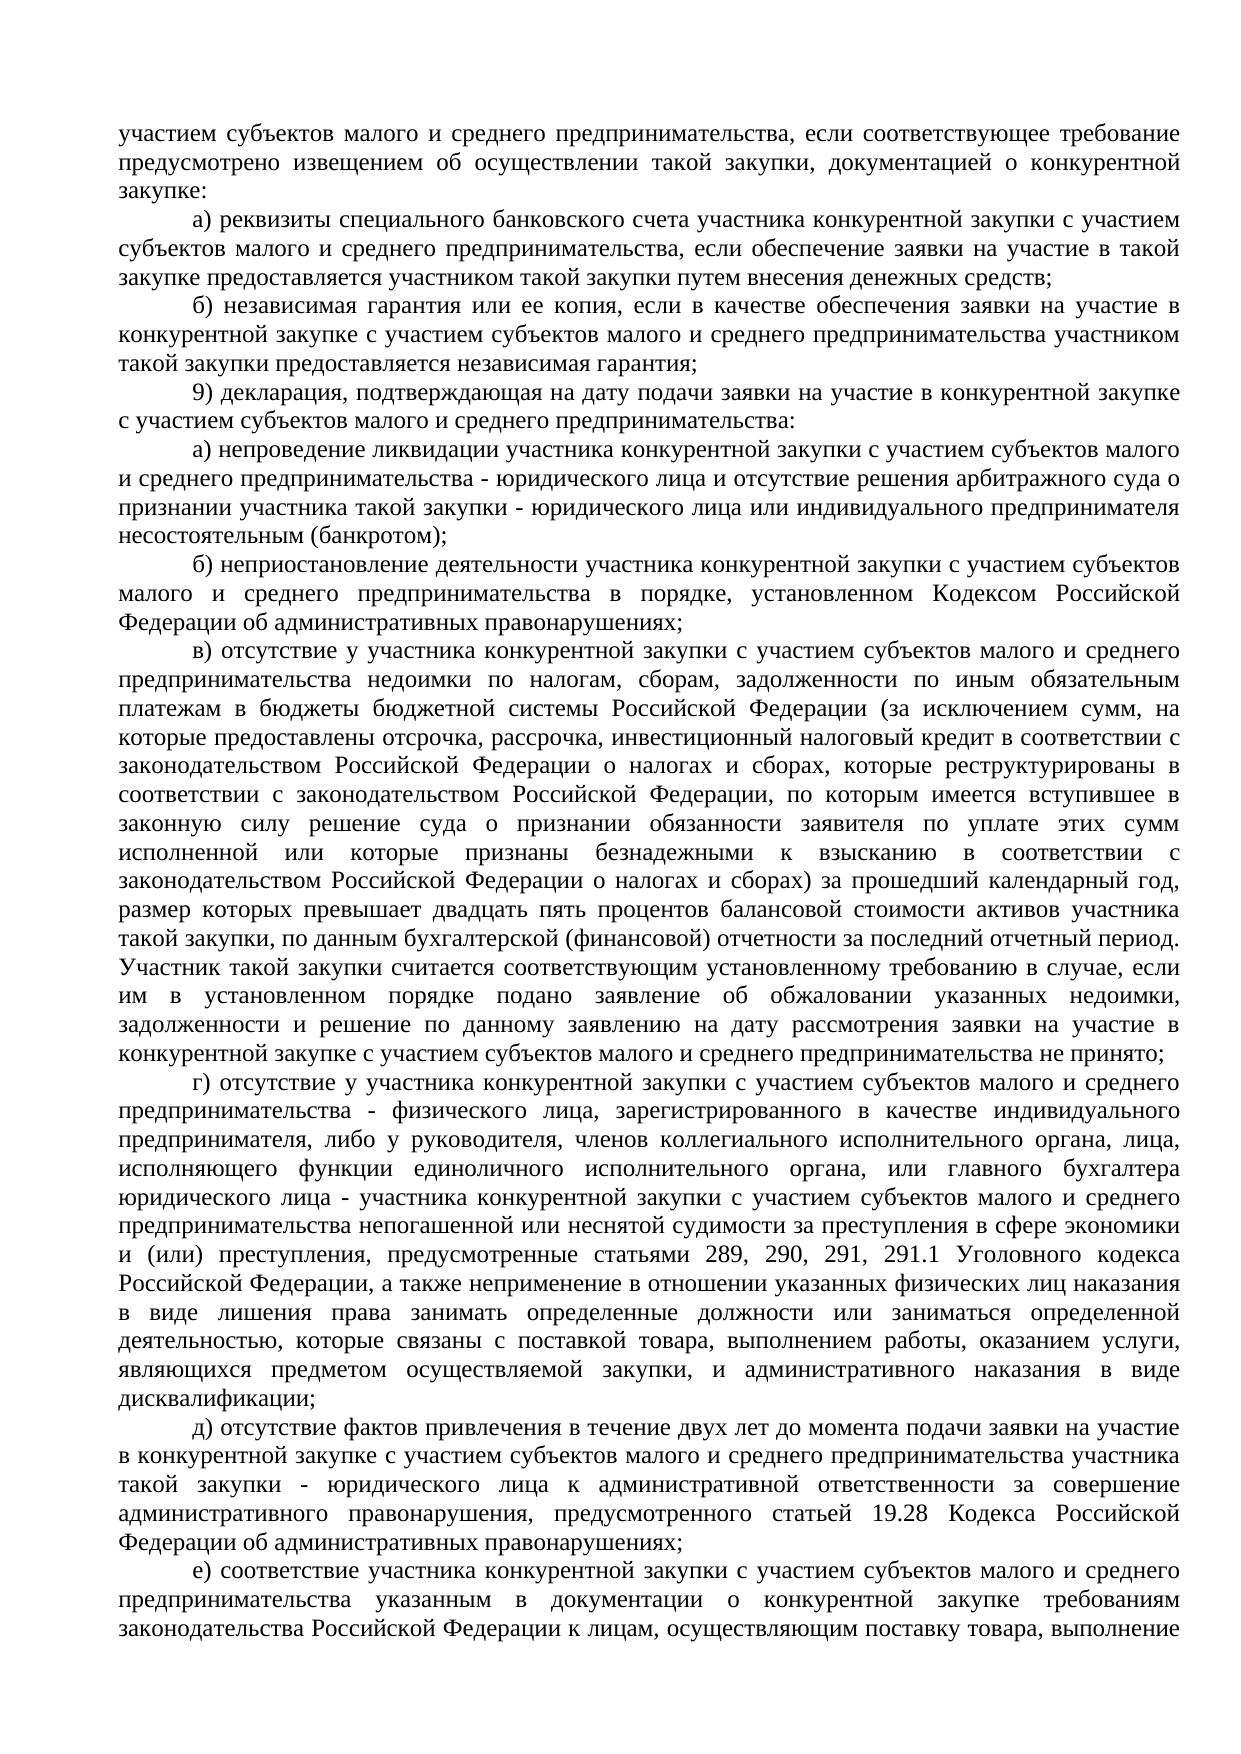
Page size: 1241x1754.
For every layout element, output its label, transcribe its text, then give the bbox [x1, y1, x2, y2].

text г) отсутствие у участника конкурентной закупки с участием субъектов малого и среднего предпринимательства - физического лица, зарегистрированного в качестве индивидуального предпринимателя, либо у руководителя, членов коллегиального исполнительного органа, лица, исполняющего функции единоличного исполнительного органа, или главного бухгалтера юридического лица - участника конкурентной закупки с участием субъектов малого и среднего предпринимательства непогашенной или неснятой судимости за преступления в сфере экономики и (или) преступления, предусмотренные статьями 289, 290, 291, 291.1 Уголовного кодекса Российской Федерации, а также неприменение в отношении указанных физических лиц наказания в виде лишения права занимать определенные должности или заниматься определенной деятельностью, которые связаны с поставкой товара, выполнением работы, оказанием услуги, являющихся предметом осуществляемой закупки, и административного наказания в виде дисквалификации; [118, 1067, 1181, 1412]
text б) независимая гарантия или ее копия, если в качестве обеспечения заявки на участие в конкурентной закупке с участием субъектов малого и среднего предпринимательства участником такой закупки предоставляется независимая гарантия; [118, 291, 1181, 377]
text а) реквизиты специального банковского счета участника конкурентной закупки с участием субъектов малого и среднего предпринимательства, если обеспечение заявки на участие в такой закупке предоставляется участником такой закупки путем внесения денежных средств; [118, 204, 1181, 291]
text а) непроведение ликвидации участника конкурентной закупки с участием субъектов малого и среднего предпринимательства - юридического лица и отсутствие решения арбитражного суда о признании участника такой закупки - юридического лица или индивидуального предпринимателя несостоятельным (банкротом); [118, 434, 1181, 549]
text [118, 118, 1181, 204]
text б) неприостановление деятельности участника конкурентной закупки с участием субъектов малого и среднего предпринимательства в порядке, установленном Кодексом Российской Федерации об административных правонарушениях; [118, 549, 1181, 636]
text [118, 1556, 1181, 1642]
text в) отсутствие у участника конкурентной закупки с участием субъектов малого и среднего предпринимательства недоимки по налогам, сборам, задолженности по иным обязательным платежам в бюджеты бюджетной системы Российской Федерации (за исключением сумм, на которые предоставлены отсрочка, рассрочка, инвестиционный налоговый кредит в соответствии с законодательством Российской Федерации о налогах и сборах, которые реструктурированы в соответствии с законодательством Российской Федерации, по которым имеется вступившее в законную силу решение суда о признании обязанности заявителя по уплате этих сумм исполненной или которые признаны безнадежными к взысканию в соответствии с законодательством Российской Федерации о налогах и сборах) за прошедший календарный год, размер которых превышает двадцать пять процентов балансовой стоимости активов участника такой закупки, по данным бухгалтерской (финансовой) отчетности за последний отчетный период. Участник такой закупки считается соответствующим установленному требованию в случае, если им в установленном порядке подано заявление об обжаловании указанных недоимки, задолженности и решение по данному заявлению на дату рассмотрения заявки на участие в конкурентной закупке с участием субъектов малого и среднего предпринимательства не принято; [118, 636, 1181, 1067]
text 9) декларация, подтверждающая на дату подачи заявки на участие в конкурентной закупке с участием субъектов малого и среднего предпринимательства: [118, 377, 1181, 434]
text д) отсутствие фактов привлечения в течение двух лет до момента подачи заявки на участие в конкурентной закупке с участием субъектов малого и среднего предпринимательства участника такой закупки - юридического лица к административной ответственности за совершение административного правонарушения, предусмотренного статьей 19.28 Кодекса Российской Федерации об административных правонарушениях; [118, 1412, 1181, 1556]
